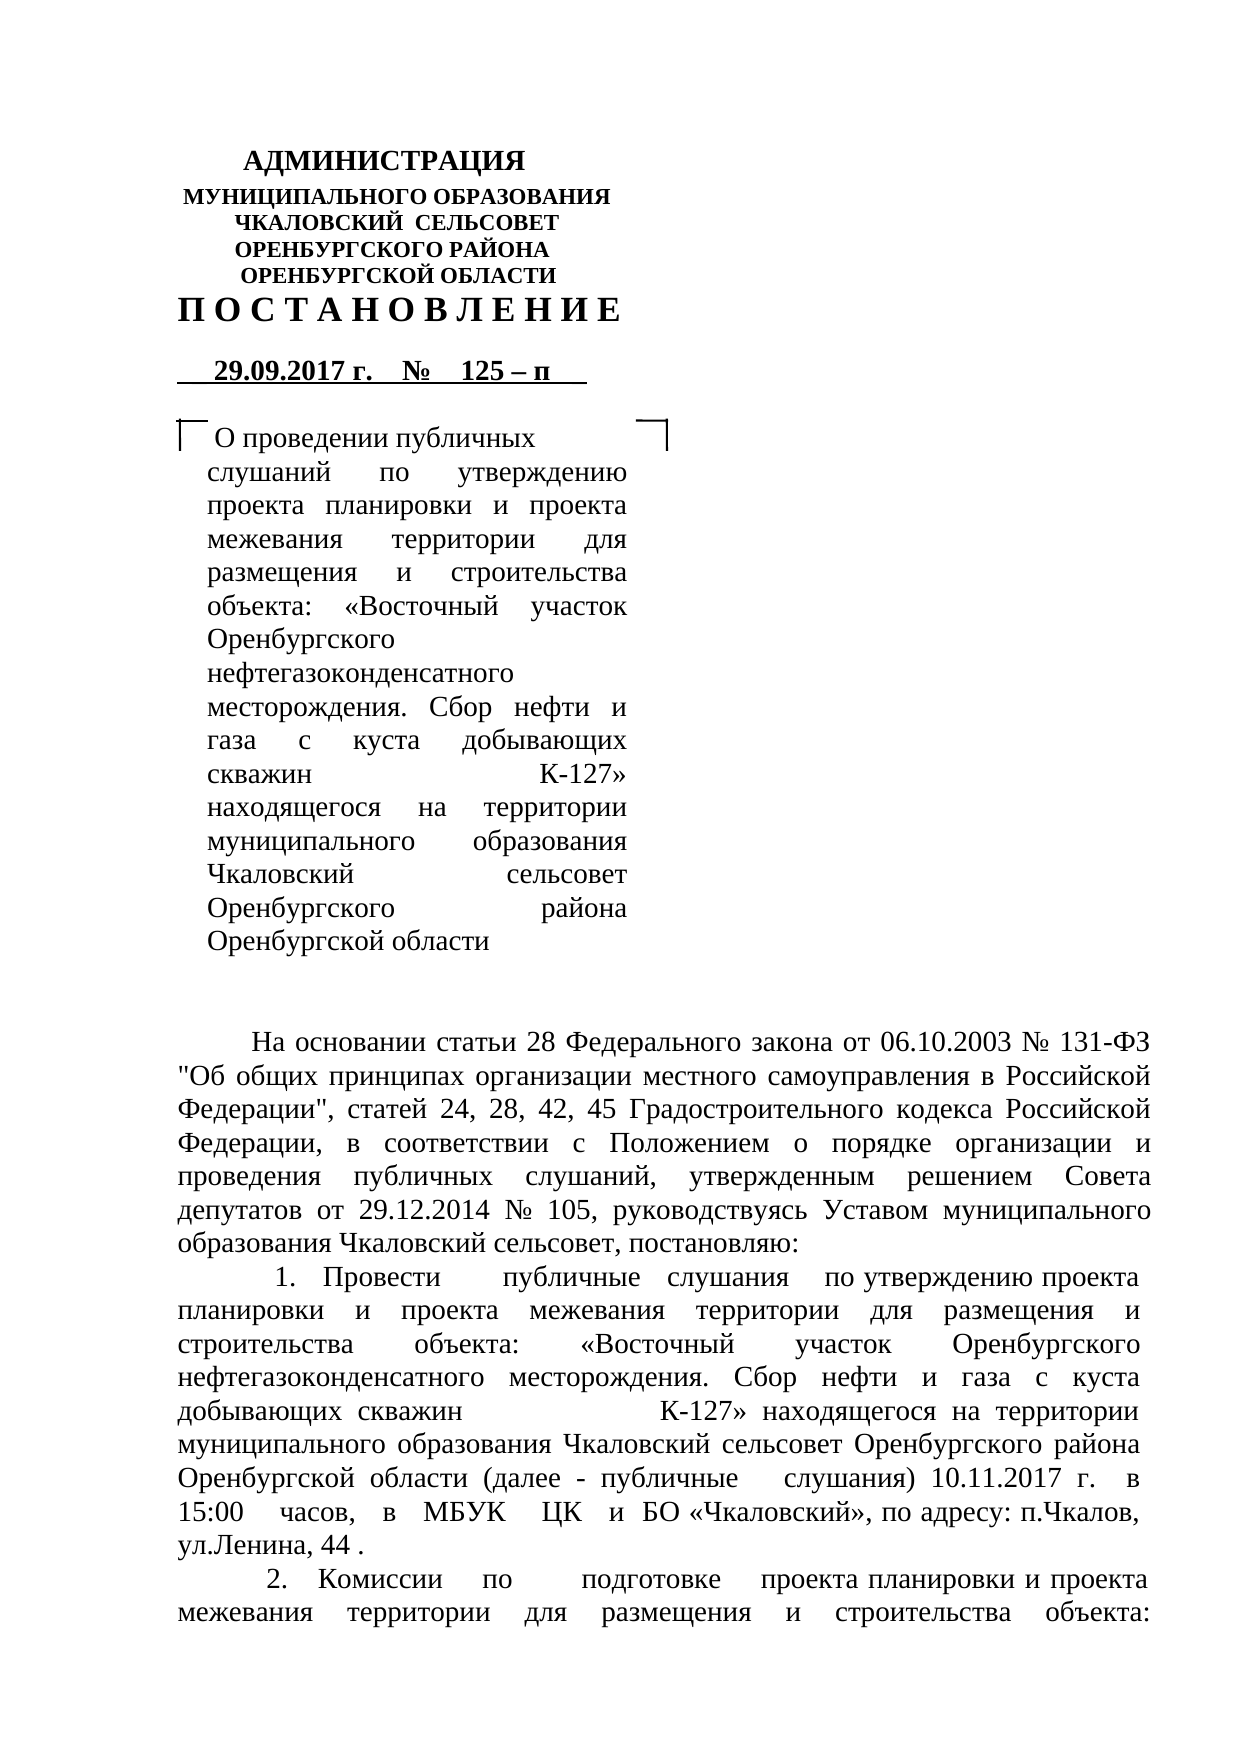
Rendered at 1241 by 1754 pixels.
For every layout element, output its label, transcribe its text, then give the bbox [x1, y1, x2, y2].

text На основании статьи 28 Федерального закона от 06.10.2003 № 131-ФЗ "Об общих принципах организации местного самоуправления в Российской Федерации", статей 24, 28, 42, 45 Градостроительного кодекса Российской Федерации, в соответствии с Положением о порядке организации и проведения публичных слушаний, утвержденным решением Совета депутатов от 29.12.2014 № 105, руководствуясь Уставом муниципального образования Чкаловский сельсовет, постановляю: [177, 1024, 1152, 1259]
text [177, 1561, 1152, 1628]
text ЧКАЛОВСКИЙ СЕЛЬСОВЕТ [177, 209, 1152, 236]
text О проведении публичных [207, 420, 627, 454]
text ОРЕНБУРГСКОГО РАЙОНА [177, 236, 1152, 262]
subtitle АДМИНИСТРАЦИЯ [177, 143, 1152, 177]
text _ 29.09.2017 г. № 125 – п _ [177, 353, 591, 387]
text 1. Провести публичные слушания по утверждению проекта планировки и проекта межевания территории для размещения и строительства объекта: «Восточный участок Оренбургского нефтегазоконденсатного месторождения. Сбор нефти и газа с куста добывающих скважин К-127» находящегося на территории муниципального образования Чкаловский сельсовет Оренбургского района Оренбургской области (далее - публичные слушания) 10.11.2017 г. в 15:00 часов, в МБУК ЦК и БО «Чкаловский», по адресу: п.Чкалов, ул.Ленина, 44 . [177, 1259, 1141, 1561]
text ОРЕНБУРГСКОЙ ОБЛАСТИ [177, 262, 591, 288]
text П О С Т А Н О В Л Е Н И Е [177, 288, 1152, 329]
text слушаний по утверждению проекта планировки и проекта межевания территории для размещения и строительства объекта: «Восточный участок Оренбургского нефтегазоконденсатного месторождения. Сбор нефти и газа с куста добывающих скважин К-127» находящегося на территории муниципального образования Чкаловский сельсовет Оренбургского района Оренбургской области [207, 454, 627, 957]
text МУНИЦИПАЛЬНОГО ОБРАЗОВАНИЯ [177, 183, 1152, 209]
